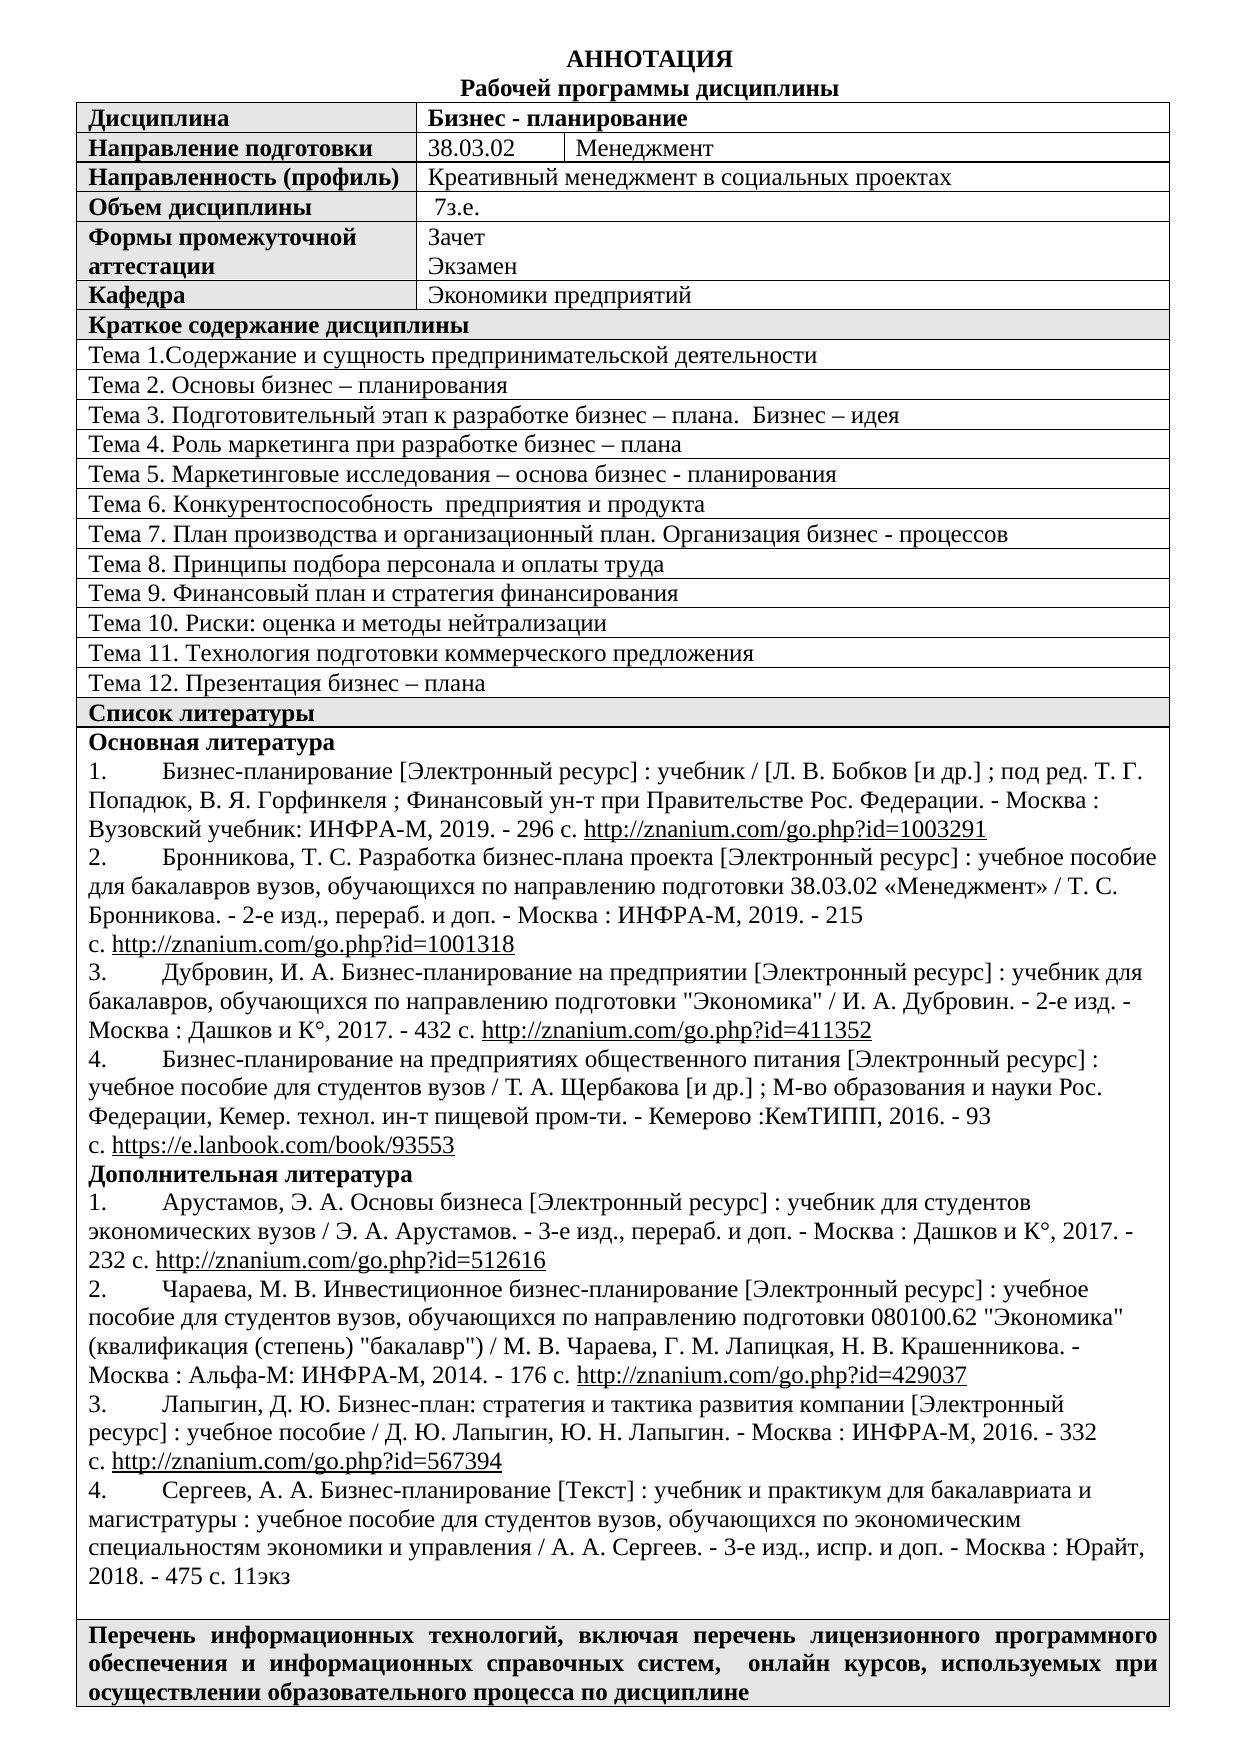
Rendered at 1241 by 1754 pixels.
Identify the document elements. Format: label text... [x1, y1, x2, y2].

table_cell 38.03.02 [417, 133, 564, 161]
table_cell Экономики предприятий [417, 281, 1169, 309]
table_cell Менеджмент [565, 133, 1169, 161]
table_cell Тема 4. Роль маркетинга при разработке бизнес – плана [77, 430, 1169, 458]
table_cell Тема 2. Основы бизнес – планирования [77, 370, 1169, 399]
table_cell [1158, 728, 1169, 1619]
table_header Бизнес - планирование [417, 103, 1169, 132]
text АННОТАЦИЯ [118, 44, 1181, 73]
table_cell Тема 10. Риски: оценка и методы нейтрализации [77, 608, 1169, 637]
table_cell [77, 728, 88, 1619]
table_cell Направленность (профиль) [77, 163, 416, 191]
table_cell 7з.е. [417, 192, 1169, 221]
text Рабочей программы дисциплины [118, 73, 1181, 102]
table_cell Зачет Экзамен [417, 222, 1169, 279]
table_cell Креативный менеджмент в социальных проектах [417, 163, 1169, 191]
table_cell Тема 9. Финансовый план и стратегия финансирования [77, 579, 1169, 607]
table_cell Тема 8. Принципы подбора персонала и оплаты труда [77, 549, 1169, 577]
table_cell Направление подготовки [77, 133, 416, 161]
table_cell Перечень информационных технологий, включая перечень лицензионного программного обеспечения и информационных справочных систем, онлайн курсов, используемых при осуществлении образовательного процесса по дисциплине [77, 1620, 1169, 1706]
table_cell Тема 7. План производства и организационный план. Организация бизнес - процессов [77, 519, 1169, 548]
table_cell Тема 3. Подготовительный этап к разработке бизнес – плана. Бизнес – идея [77, 400, 1169, 428]
table_cell Тема 12. Презентация бизнес – плана [77, 668, 1169, 697]
table_cell Краткое содержание дисциплины [77, 310, 1169, 339]
table_cell Кафедра [77, 281, 416, 309]
table_header Дисциплина [77, 103, 416, 132]
table_cell Формы промежуточной аттестации [77, 222, 416, 279]
table_cell Список литературы [77, 698, 1169, 726]
table_cell Объем дисциплины [77, 192, 416, 221]
table_cell Тема 5. Маркетинговые исследования – основа бизнес - планирования [77, 459, 1169, 488]
table_cell Тема 11. Технология подготовки коммерческого предложения [77, 638, 1169, 667]
table_cell Тема 1.Содержание и сущность предпринимательской деятельности [77, 340, 1169, 369]
table_cell Тема 6. Конкурентоспособность предприятия и продукта [77, 489, 1169, 518]
